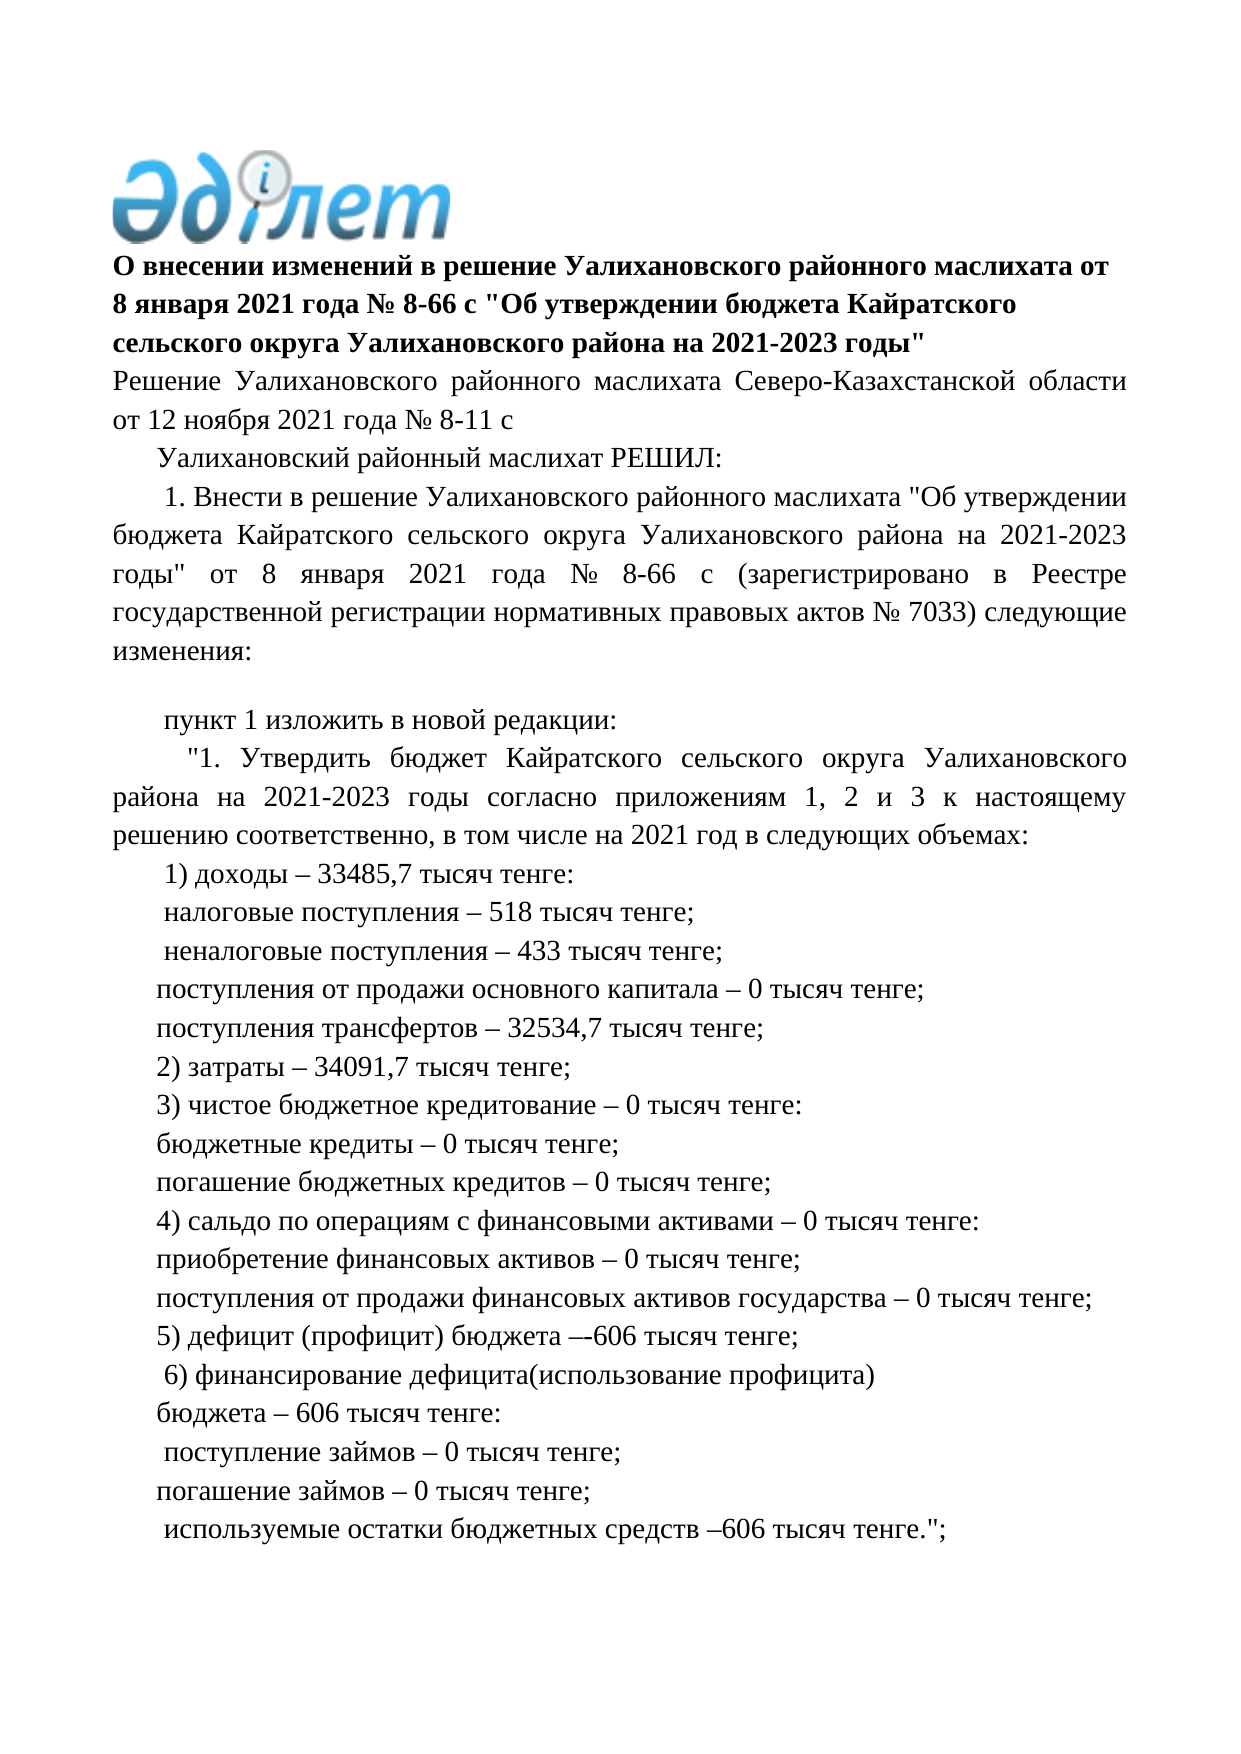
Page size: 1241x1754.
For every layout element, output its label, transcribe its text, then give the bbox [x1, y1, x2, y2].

text Уалихановский районный маслихат РЕШИЛ: [112, 440, 1128, 474]
text О внесении изменений в решение Уалихановского районного маслихата от 8 января 2021 года № 8-66 с "Об утверждении бюджета Кайратского сельского округа Уалихановского района на 2021-2023 годы" [112, 248, 1128, 358]
text Решение Уалихановского районного маслихата Северо-Казахстанской области от 12 ноября 2021 года № 8-11 с [112, 363, 1128, 435]
text пункт 1 изложить в новой редакции: [112, 702, 1128, 735]
text погашение займов – 0 тысяч тенге; [112, 1473, 1128, 1506]
text бюджета – 606 тысяч тенге: [112, 1396, 1128, 1429]
text поступления от продажи финансовых активов государства – 0 тысяч тенге; [112, 1280, 1128, 1313]
text погашение бюджетных кредитов – 0 тысяч тенге; [112, 1164, 1128, 1198]
text 5) дефицит (профицит) бюджета –-606 тысяч тенге; [112, 1318, 1128, 1352]
text 2) затраты – 34091,7 тысяч тенге; [112, 1049, 1128, 1082]
text 3) чистое бюджетное кредитование – 0 тысяч тенге: [112, 1087, 1128, 1121]
picture [112, 150, 451, 244]
text 1) доходы – 33485,7 тысяч тенге: [112, 856, 1128, 889]
text поступление займов – 0 тысяч тенге; [112, 1434, 1128, 1468]
text "1. Утвердить бюджет Кайратского сельского округа Уалихановского района на 2021-2023 годы согласно приложениям 1, 2 и 3 к настоящему решению соответственно, в том числе на 2021 год в следующих объемах: [112, 740, 1128, 851]
text налоговые поступления – 518 тысяч тенге; [112, 894, 1128, 928]
text неналоговые поступления – 433 тысяч тенге; [112, 933, 1128, 967]
text 1. Внести в решение Уалихановского районного маслихата "Об утверждении бюджета Кайратского сельского округа Уалихановского района на 2021-2023 годы" от 8 января 2021 года № 8-66 с (зарегистрировано в Реестре государственной регистрации нормативных правовых актов № 7033) следующие изменения: [112, 479, 1128, 667]
text 4) сальдо по операциям с финансовыми активами – 0 тысяч тенге: [112, 1203, 1128, 1236]
text бюджетные кредиты – 0 тысяч тенге; [112, 1126, 1128, 1159]
text приобретение финансовых активов – 0 тысяч тенге; [112, 1241, 1128, 1275]
text поступления от продажи основного капитала – 0 тысяч тенге; [112, 972, 1128, 1005]
text 6) финансирование дефицита(использование профицита) [112, 1357, 1128, 1391]
text используемые остатки бюджетных средств –606 тысяч тенге."; [112, 1511, 1128, 1545]
text поступления трансфертов – 32534,7 тысяч тенге; [112, 1010, 1128, 1044]
